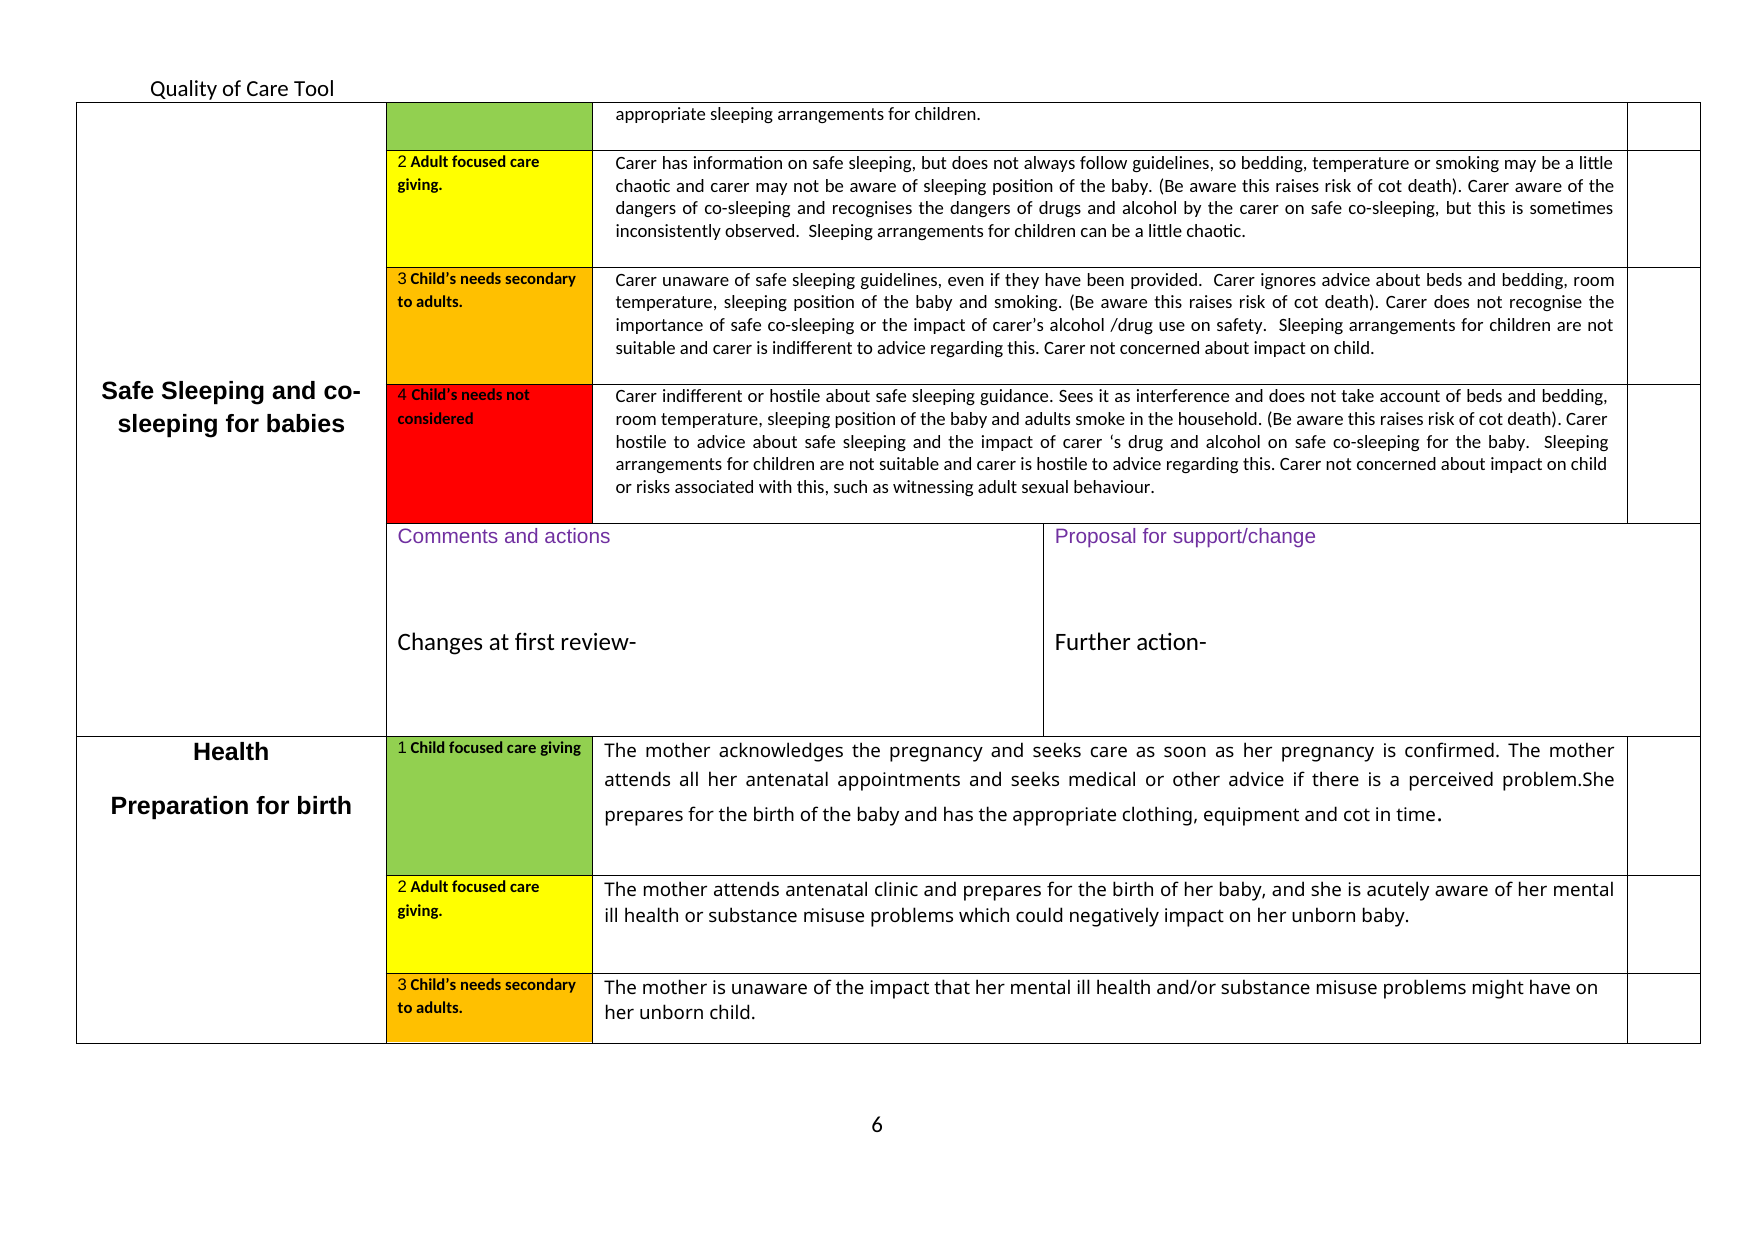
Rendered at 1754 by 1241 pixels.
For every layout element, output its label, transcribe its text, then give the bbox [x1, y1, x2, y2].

table_cell Carer has information on safe sleeping, but does not always follow guidelines, so bedding, temperature or smoking may be a little chaotic and carer may not be aware of sleeping position of the baby. (Be aware this raises risk of cot death). Carer aware of the dangers of co-sleeping and recognises the dangers of drugs and alcohol by the carer on safe co-sleeping, but this is sometimes inconsistently observed. Sleeping arrangements for children can be a little chaotic. [593, 151, 1627, 267]
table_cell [387, 103, 592, 150]
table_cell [593, 103, 1627, 150]
table_cell 3 Child’s needs secondary to adults. [387, 268, 592, 384]
table_cell Proposal for support/change Further action- [1044, 524, 1700, 736]
table_cell 1 Child focused care giving [387, 737, 592, 875]
table_cell [1628, 268, 1700, 384]
table_cell 2 Adult focused care giving. [387, 876, 592, 973]
table_cell The mother acknowledges the pregnancy and seeks care as soon as her pregnancy is confirmed. The mother attends all her antenatal appointments and seeks medical or other advice if there is a perceived problem.She prepares for the birth of the baby and has the appropriate clothing, equipment and cot in time. [593, 737, 1627, 875]
table_cell Health Preparation for birth [77, 737, 386, 1042]
table_cell [1628, 876, 1700, 973]
table_cell [1628, 151, 1700, 267]
table_cell [1628, 385, 1700, 523]
table_cell [1628, 103, 1700, 150]
table_cell [1628, 974, 1700, 1042]
table_cell 4 Child’s needs not considered [387, 385, 592, 523]
table_cell Carer unaware of safe sleeping guidelines, even if they have been provided. Carer ignores advice about beds and bedding, room temperature, sleeping position of the baby and smoking. (Be aware this raises risk of cot death). Carer does not recognise the importance of safe co-sleeping or the impact of carer’s alcohol /drug use on safety. Sleeping arrangements for children are not suitable and carer is indifferent to advice regarding this. Carer not concerned about impact on child. [593, 268, 1627, 384]
table_cell 2 Adult focused care giving. [387, 151, 592, 267]
table_cell The mother attends antenatal clinic and prepares for the birth of her baby, and she is acutely aware of her mental ill health or substance misuse problems which could negatively impact on her unborn baby. [593, 876, 1627, 973]
table_cell Carer indifferent or hostile about safe sleeping guidance. Sees it as interference and does not take account of beds and bedding, room temperature, sleeping position of the baby and adults smoke in the household. (Be aware this raises risk of cot death). Carer hostile to advice about safe sleeping and the impact of carer ‘s drug and alcohol on safe co-sleeping for the baby. Sleeping arrangements for children are not suitable and carer is hostile to advice regarding this. Carer not concerned about impact on child or risks associated with this, such as witnessing adult sexual behaviour. [593, 385, 1627, 523]
table_cell [1628, 737, 1700, 875]
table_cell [77, 103, 386, 736]
table_cell 3 Child’s needs secondary to adults. [387, 974, 592, 1042]
table_cell The mother is unaware of the impact that her mental ill health and/or substance misuse problems might have on her unborn child. [593, 974, 1627, 1042]
table_cell Comments and actions Changes at first review- [387, 524, 1043, 736]
